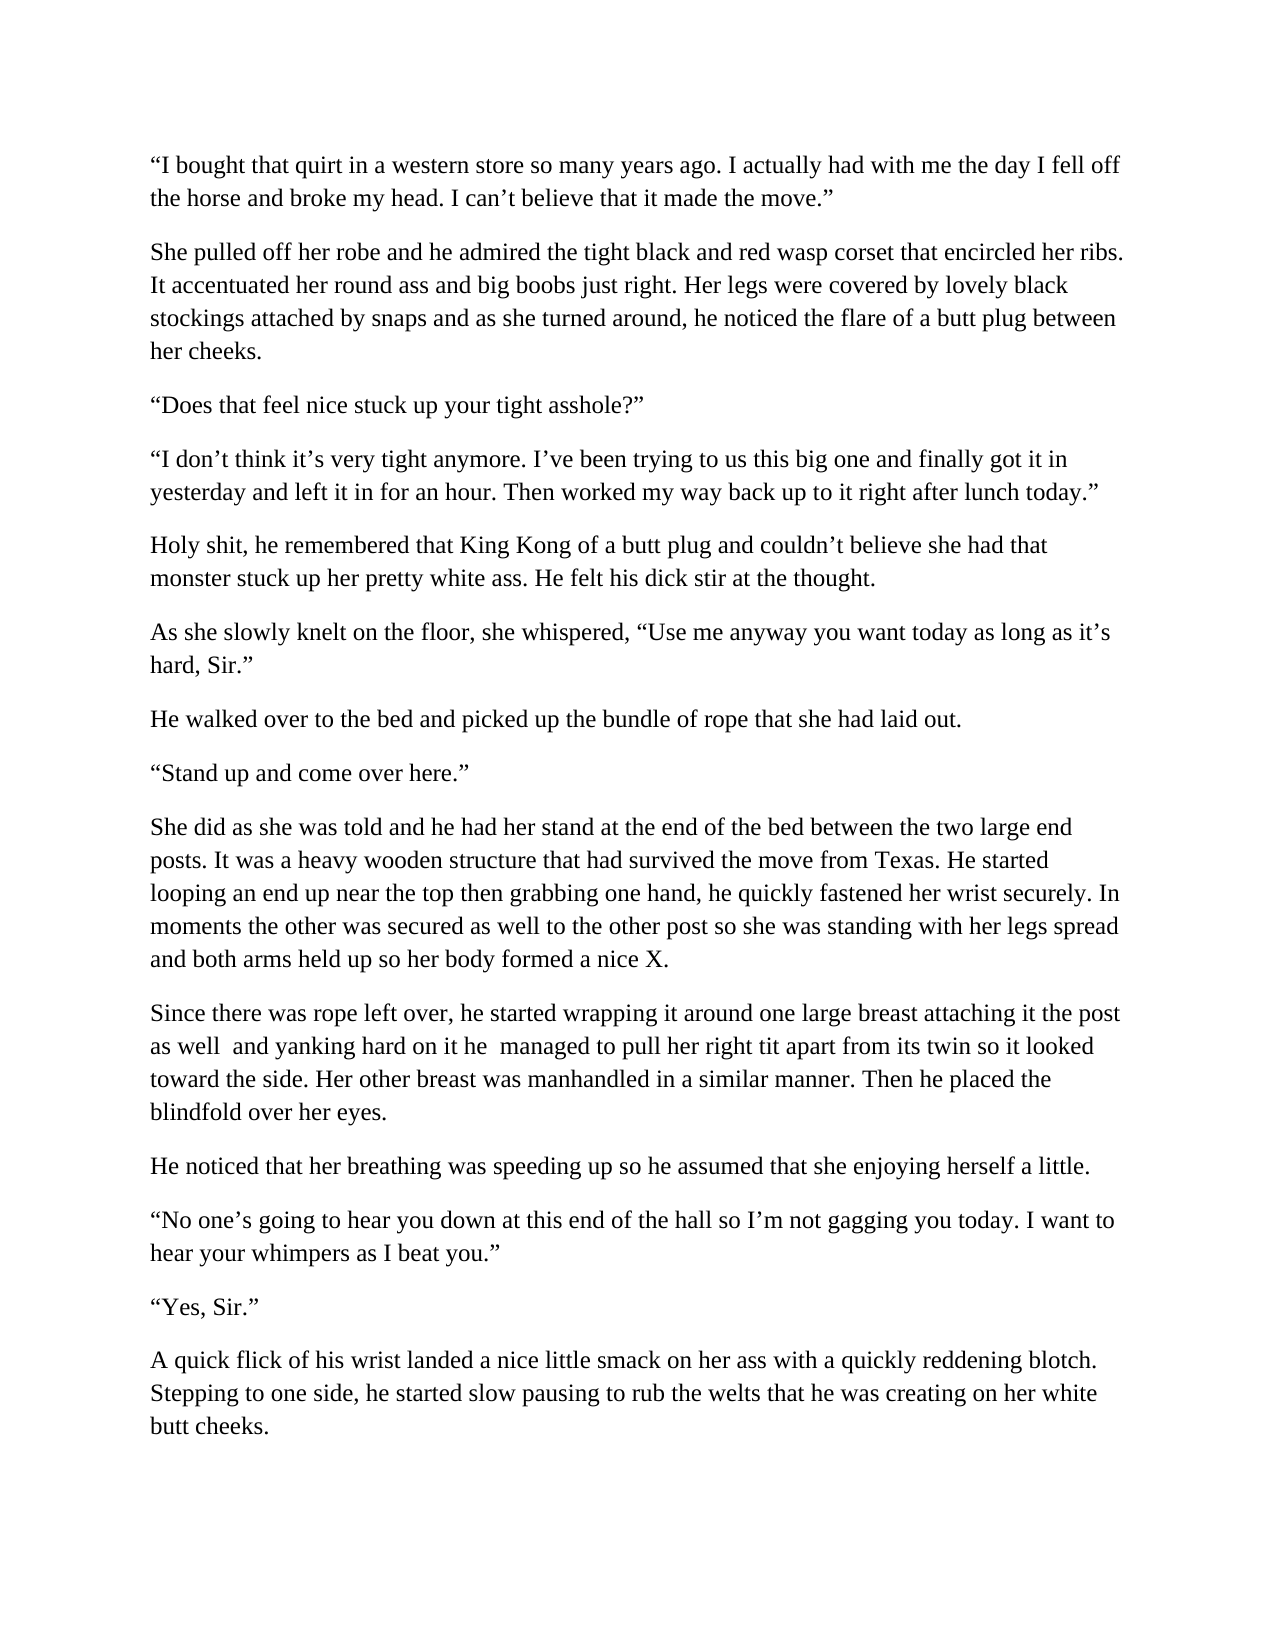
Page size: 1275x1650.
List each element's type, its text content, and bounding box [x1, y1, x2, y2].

text As she slowly knelt on the floor, she whispered, “Use me anyway you want today as long as it’s hard, Sir.” [150, 617, 1125, 679]
text She did as she was told and he had her stand at the end of the bed between the two large end posts. It was a heavy wooden structure that had survived the move from Texas. He started looping an end up near the top then grabbing one hand, he quickly fastened her wrist securely. In moments the other was secured as well to the other post so she was standing with her legs spread and both arms held up so her body formed a nice X. [150, 812, 1125, 973]
text “No one’s going to hear you down at this end of the hall so I’m not gagging you today. I want to hear your whimpers as I beat you.” [150, 1205, 1125, 1266]
text Since there was rope left over, he started wrapping it around one large breast attaching it the post as well and yanking hard on it he managed to pull her right tit apart from its twin so it looked toward the side. Her other breast was manhandled in a similar manner. Then he placed the blindfold over her eyes. [150, 998, 1125, 1126]
text She pulled off her robe and he admired the tight black and red wasp corset that encircled her ribs. It accentuated her round ass and big boobs just right. Her legs were covered by lovely black stockings attached by snaps and as she turned around, he noticed the flare of a butt plug between her cheeks. [150, 237, 1125, 365]
text “Does that feel nice stuck up your tight asshole?” [150, 390, 1125, 418]
text “I don’t think it’s very tight anymore. I’ve been trying to us this big one and finally got it in yesterday and left it in for an hour. Then worked my way back up to it right after lunch today.” [150, 444, 1125, 505]
text “I bought that quirt in a western store so many years ago. I actually had with me the day I fell off the horse and broke my head. I can’t believe that it made the move.” [150, 150, 1125, 212]
text “Yes, Sir.” [150, 1292, 1125, 1320]
text Holy shit, he remembered that King Kong of a butt plug and couldn’t believe she had that monster stuck up her pretty white ass. He felt his dick stir at the thought. [150, 531, 1125, 592]
text “Stand up and come over here.” [150, 758, 1125, 787]
text He walked over to the bed and picked up the bundle of rope that she had laid out. [150, 704, 1125, 733]
text A quick flick of his wrist landed a nice little smack on her ass with a quickly reddening blotch. Stepping to one side, he started slow pausing to rub the welts that he was creating on her white butt cheeks. [150, 1345, 1125, 1440]
text He noticed that her breathing was speeding up so he assumed that she enjoying herself a little. [150, 1151, 1125, 1179]
